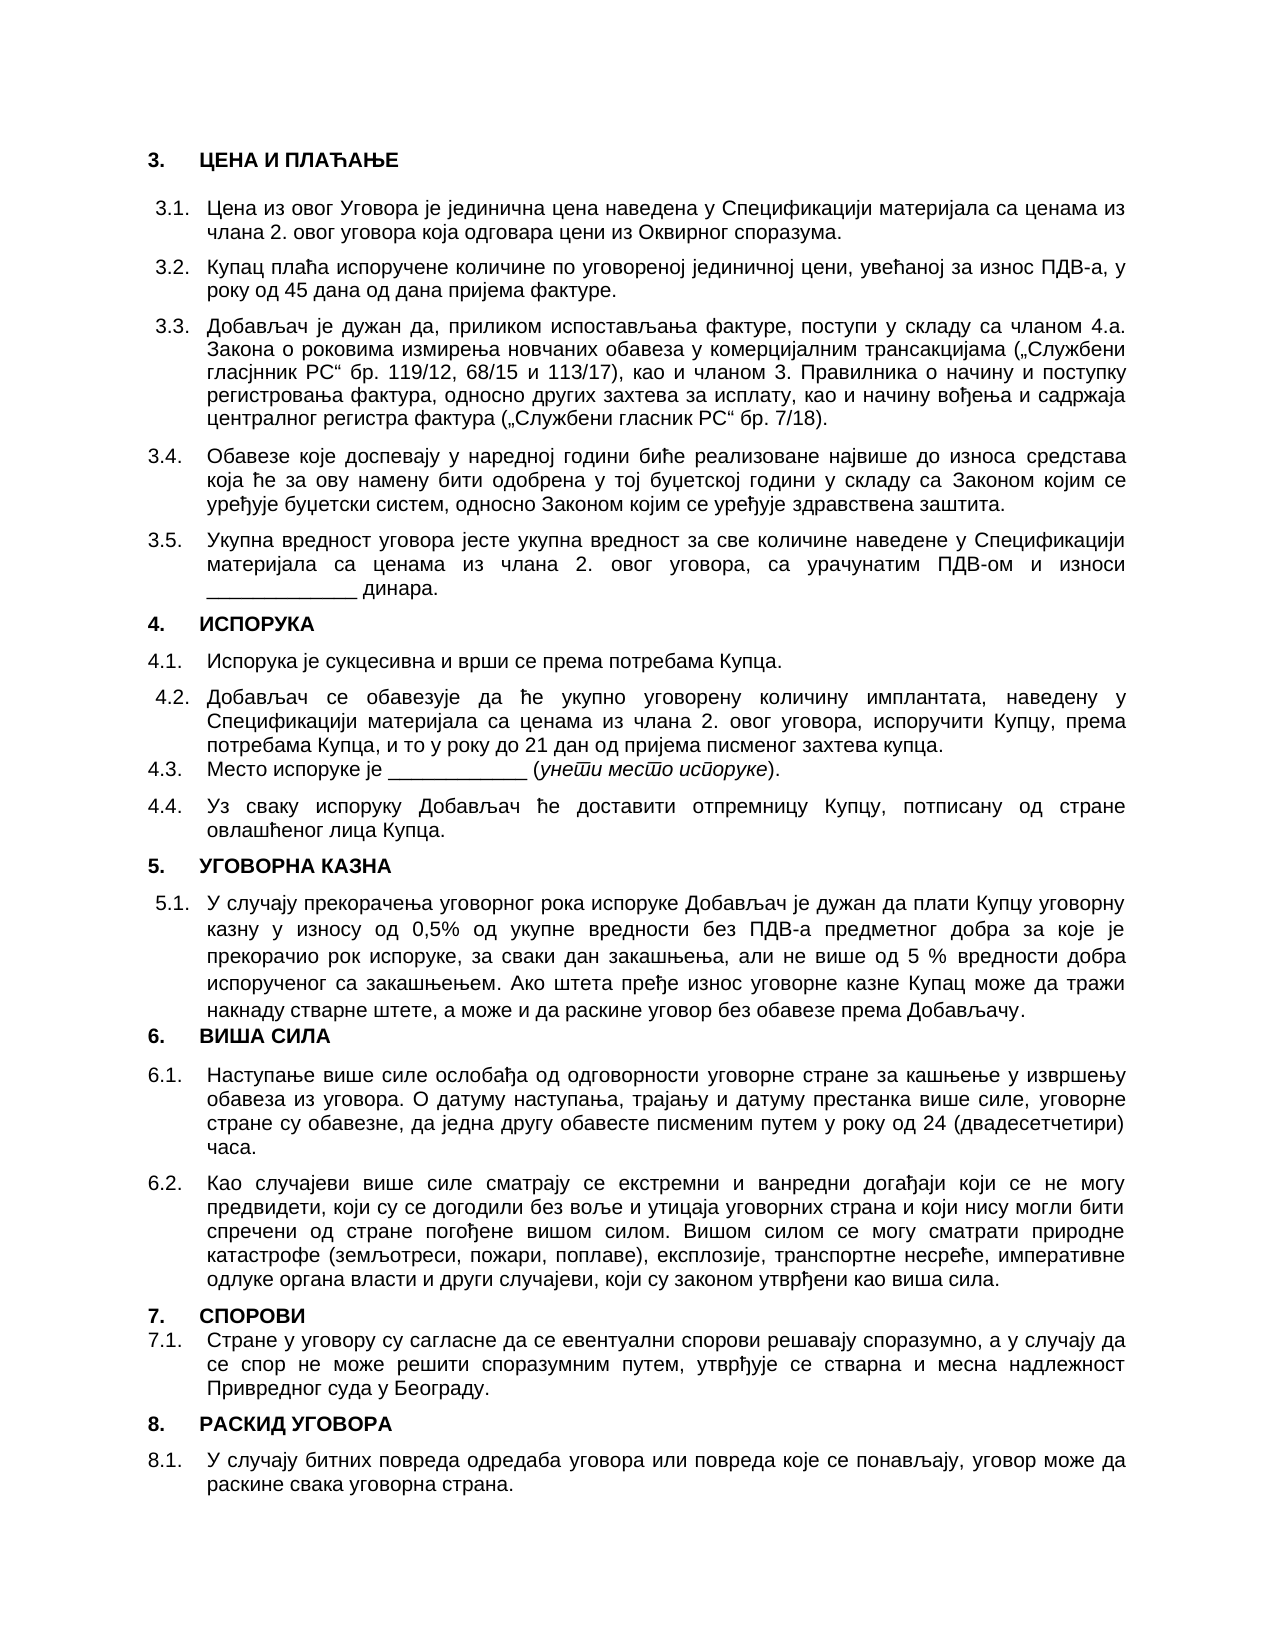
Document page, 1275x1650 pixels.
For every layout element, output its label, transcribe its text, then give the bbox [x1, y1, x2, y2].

list У случају битних повреда одредаба уговора или повреда које се понављају, уговор може да раскине свака уговорна страна. [148, 1449, 1126, 1497]
list ЦЕНА И ПЛАЋАЊЕ [148, 148, 1126, 172]
list Добављач је дужан да, приликом испостављања фактуре, поступи у складу са чланом 4.а. Закона о роковима измирења новчаних обавеза у комерцијалним трансакцијама („Службени гласјнник РС“ бр. 119/12, 68/15 и 113/17), као и чланом 3. Правилника о начину и поступку регистровања фактура, односно других захтева за исплату, као и начину вођења и садржаја централног регистра фактура („Службени гласник РС“ бр. 7/18). [155, 316, 1127, 429]
list Укупна вредност уговора јесте укупна вредност за све количине наведене у Спецификацији материјала са ценама из члана 2. овог уговора, са урачунатим ПДВ-ом и износи _____________ динара. [148, 528, 1126, 600]
list Добављач се обавезује да ће укупно уговорену количину имплантата, наведену у Спецификацији материјала са ценама из члана 2. овог уговора, испоручити Купцу, према потребама Купца, и то у року до 21 дан од пријема писменог захтева купца. [155, 685, 1126, 757]
list СПОРОВИ [148, 1304, 1126, 1328]
list Испорука је сукцесивна и врши се према потребама Купца. [148, 649, 1126, 673]
list Стране у уговору су сагласне да се евентуални спорови решавају споразумно, а у случају да се спор не може решити споразумним путем, утврђује се стварна и месна надлежност Привредног суда у Београду. [148, 1328, 1126, 1400]
list РАСКИД УГОВОРА [148, 1412, 1125, 1436]
list Купац плаћа испоручене количине по уговореној јединичној цени, увећаној за износ ПДВ-а, у року од 45 дана од дана пријема фактуре. [155, 256, 1127, 301]
list Цена из овог Уговора је јединична цена наведена у Спецификацији материјала са ценама из члана 2. овог уговора која одговара цени из Оквирног споразума. [155, 196, 1126, 243]
list ВИША СИЛА [148, 1024, 1126, 1048]
list Уз сваку испоруку Добављач ће доставити отпремницу Купцу, потписану од стране овлашћеног лица Купца. [148, 793, 1126, 841]
list Наступање више силе ослобађа од одговорности уговорне стране за кашњење у извршењу обавеза из уговора. О датуму наступања, трајању и датуму престанка више силе, уговорне стране су обавезне, да једна другу обавесте писменим путем у року од 24 (двадесетчетири) часа. [148, 1063, 1126, 1159]
list УГОВОРНА КАЗНА [148, 854, 1127, 878]
list У случају прекорачења уговорног рока испоруке Добављач је дужан да плати Купцу уговорну казну у износу од 0,5% од укупне вредности без ПДВ-а предметног добра за које је прекорачио рок испоруке, за сваки дан закашњења, али не више од 5 % вредности добра испорученог са закашњењем. Ако штета пређе износ уговорне казне Купац може да тражи накнаду стварне штете, а може и да раскине уговор без обавезе према Добављачу. [155, 890, 1126, 1021]
list Место испоруке је ____________ (унети место испоруке). [148, 757, 1126, 781]
list ИСПОРУКА [148, 612, 1126, 636]
list Као случајеви више силе сматрају се екстремни и ванредни догађаји који се не могу предвидети, који су се догодили без воље и утицаја уговорних страна и који нису могли бити спречени од стране погођене вишом силом. Вишом силом се могу сматрати природне катастрофе (земљотреси, пожари, поплаве), експлозије, транспортне несреће, императивне одлуке органа власти и други случајеви, који су законом утврђени као виша сила. [148, 1172, 1126, 1291]
list Oбавезе које доспевају у наредној години биће реализоване највише до износа средстава која ће за ову намену бити одобрена у тој буџетској години у складу са Законом којим се уређује буџетски систем, односно Законом којим се уређује здравствена заштита. [148, 443, 1126, 515]
